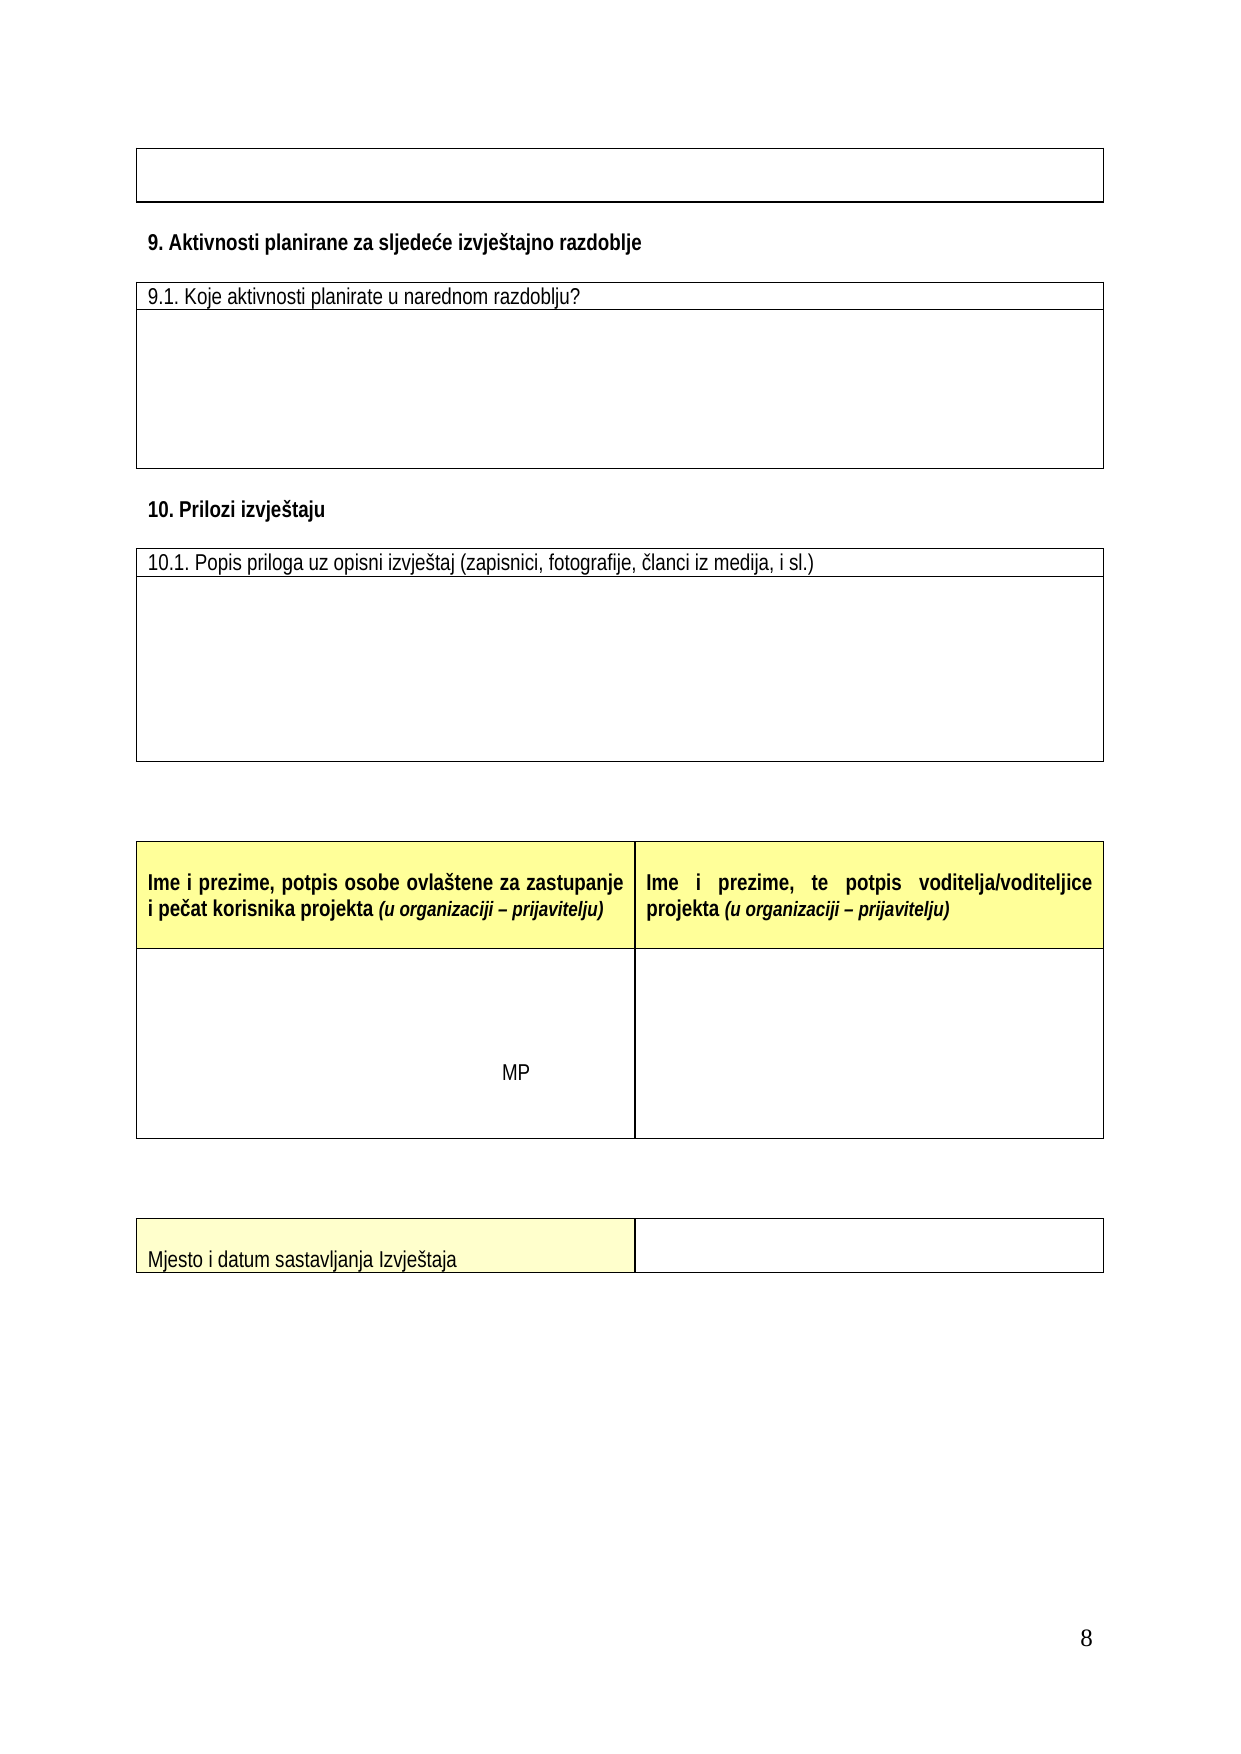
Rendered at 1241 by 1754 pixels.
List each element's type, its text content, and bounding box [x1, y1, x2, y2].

table_header Mjesto i datum sastavljanja Izvještaja [137, 1219, 634, 1272]
table_header Ime i prezime, potpis osobe ovlaštene za zastupanje i pečat korisnika projekta (u organizaciji – prijavitelju) [137, 842, 634, 948]
text 9. Aktivnosti planirane za sljedeće izvještajno razdoblje [148, 229, 1092, 255]
table_header Ime i prezime, te potpis voditelja/voditeljice projekta (u organizaciji – prijavitelju) [636, 842, 1103, 948]
text 10. Prilozi izvještaju [148, 496, 1092, 522]
table_header 9.1. Koje aktivnosti planirate u narednom razdoblju? [137, 283, 1103, 309]
table_cell [137, 577, 1103, 761]
table_cell [636, 949, 1103, 1138]
table_header 10.1. Popis priloga uz opisni izvještaj (zapisnici, fotografije, članci iz medija, i sl.) [137, 549, 1103, 576]
table_header [636, 1219, 1103, 1272]
table_cell [137, 310, 1103, 468]
table_cell MP [137, 949, 634, 1138]
table_cell [137, 149, 1103, 201]
